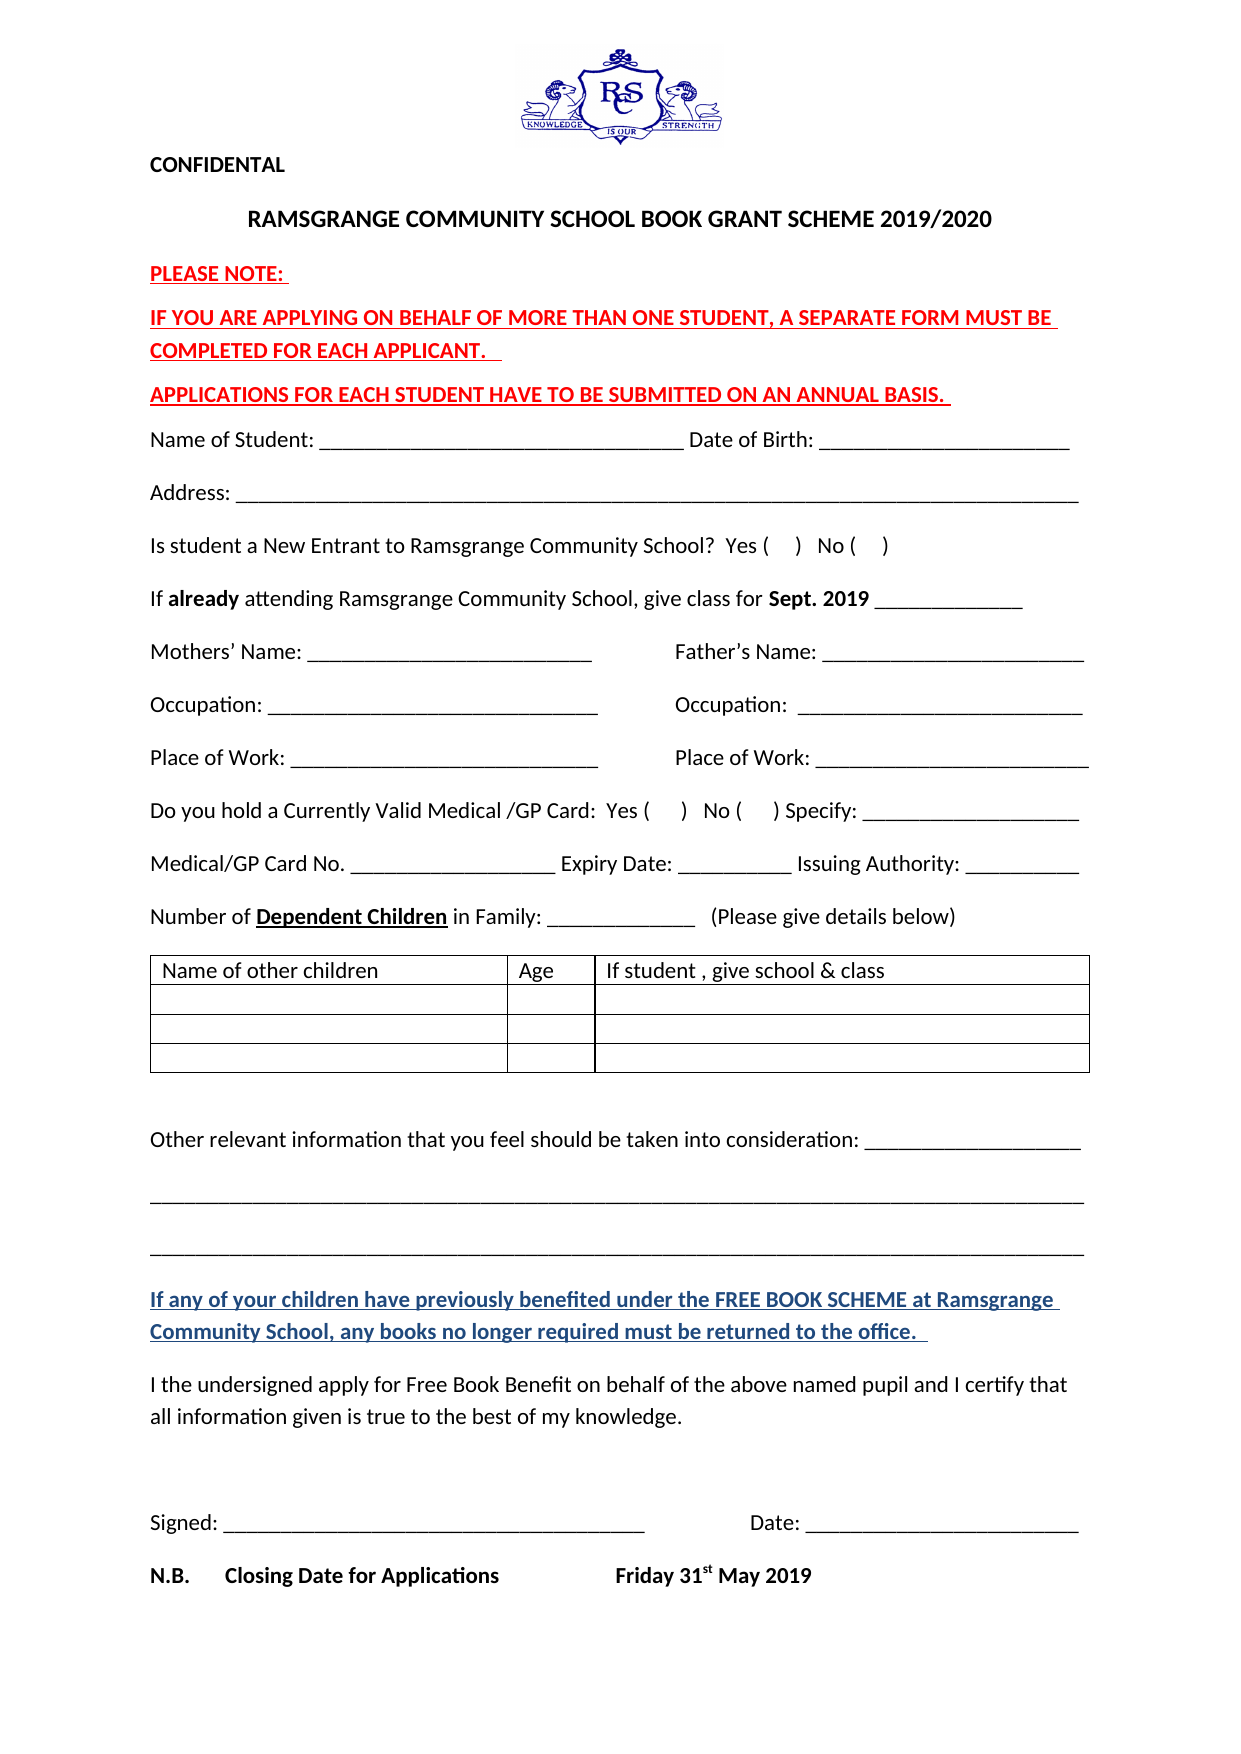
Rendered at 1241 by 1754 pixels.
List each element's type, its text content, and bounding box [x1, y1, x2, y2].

text Other relevant information that you feel should be taken into consideration: ___________________ [150, 1126, 1090, 1154]
text Medical/GP Card No. __________________ Expiry Date: __________ Issuing Authority: __________ [150, 849, 1090, 877]
picture [514, 43, 724, 147]
text __________________________________________________________________________________ [150, 1232, 1090, 1260]
table_header Age [508, 956, 594, 984]
text CONFIDENTAL [150, 150, 1090, 178]
text If already attending Ramsgrange Community School, give class for Sept. 2019 _____________ [150, 584, 1090, 612]
text Place of Work: ___________________________ Place of Work: ________________________ [150, 743, 1090, 771]
table_cell [508, 1015, 594, 1042]
text Mothers’ Name: _________________________ Father’s Name: _______________________ [150, 637, 1090, 665]
table_cell [596, 1015, 1089, 1042]
table_header If student , give school & class [596, 956, 1089, 984]
text APPLICATIONS FOR EACH STUDENT HAVE TO BE SUBMITTED ON AN ANNUAL BASIS. [150, 380, 1090, 408]
table_cell [508, 1044, 594, 1072]
text Number of Dependent Children in Family: _____________ (Please give details below) [150, 902, 1090, 930]
table_cell [596, 1044, 1089, 1072]
text Address: __________________________________________________________________________ [150, 478, 1090, 506]
table_cell [151, 985, 507, 1013]
table_cell [596, 985, 1089, 1013]
table_header Name of other children [151, 956, 507, 984]
text Is student a New Entrant to Ramsgrange Community School? Yes ( ) No ( ) [150, 531, 1090, 559]
table_cell [151, 1015, 507, 1042]
text If any of your children have previously benefited under the FREE BOOK SCHEME at Ramsgrange Community School, any books no longer required must be returned to the office. [150, 1285, 1090, 1345]
text IF YOU ARE APPLYING ON BEHALF OF MORE THAN ONE STUDENT, A SEPARATE FORM MUST BE COMPLETED FOR EACH APPLICANT. [150, 303, 1090, 364]
text Name of Student: ________________________________ Date of Birth: ______________________ [150, 425, 1090, 453]
text N.B. Closing Date for Applications Friday 31st May 2019 [150, 1561, 1090, 1589]
text Signed: _____________________________________ Date: ________________________ [150, 1508, 1090, 1536]
table_cell [151, 1044, 507, 1072]
text RAMSGRANGE COMMUNITY SCHOOL BOOK GRANT SCHEME 2019/2020 [150, 203, 1090, 233]
text I the undersigned apply for Free Book Benefit on behalf of the above named pupil and I certify that all information given is true to the best of my knowledge. [150, 1370, 1090, 1430]
text Do you hold a Currently Valid Medical /GP Card: Yes ( ) No ( ) Specify: ___________________ [150, 796, 1090, 824]
text PLEASE NOTE: [150, 259, 1090, 287]
text __________________________________________________________________________________ [150, 1179, 1090, 1207]
table_cell [508, 985, 594, 1013]
text Occupation: _____________________________ Occupation: _________________________ [150, 690, 1090, 718]
